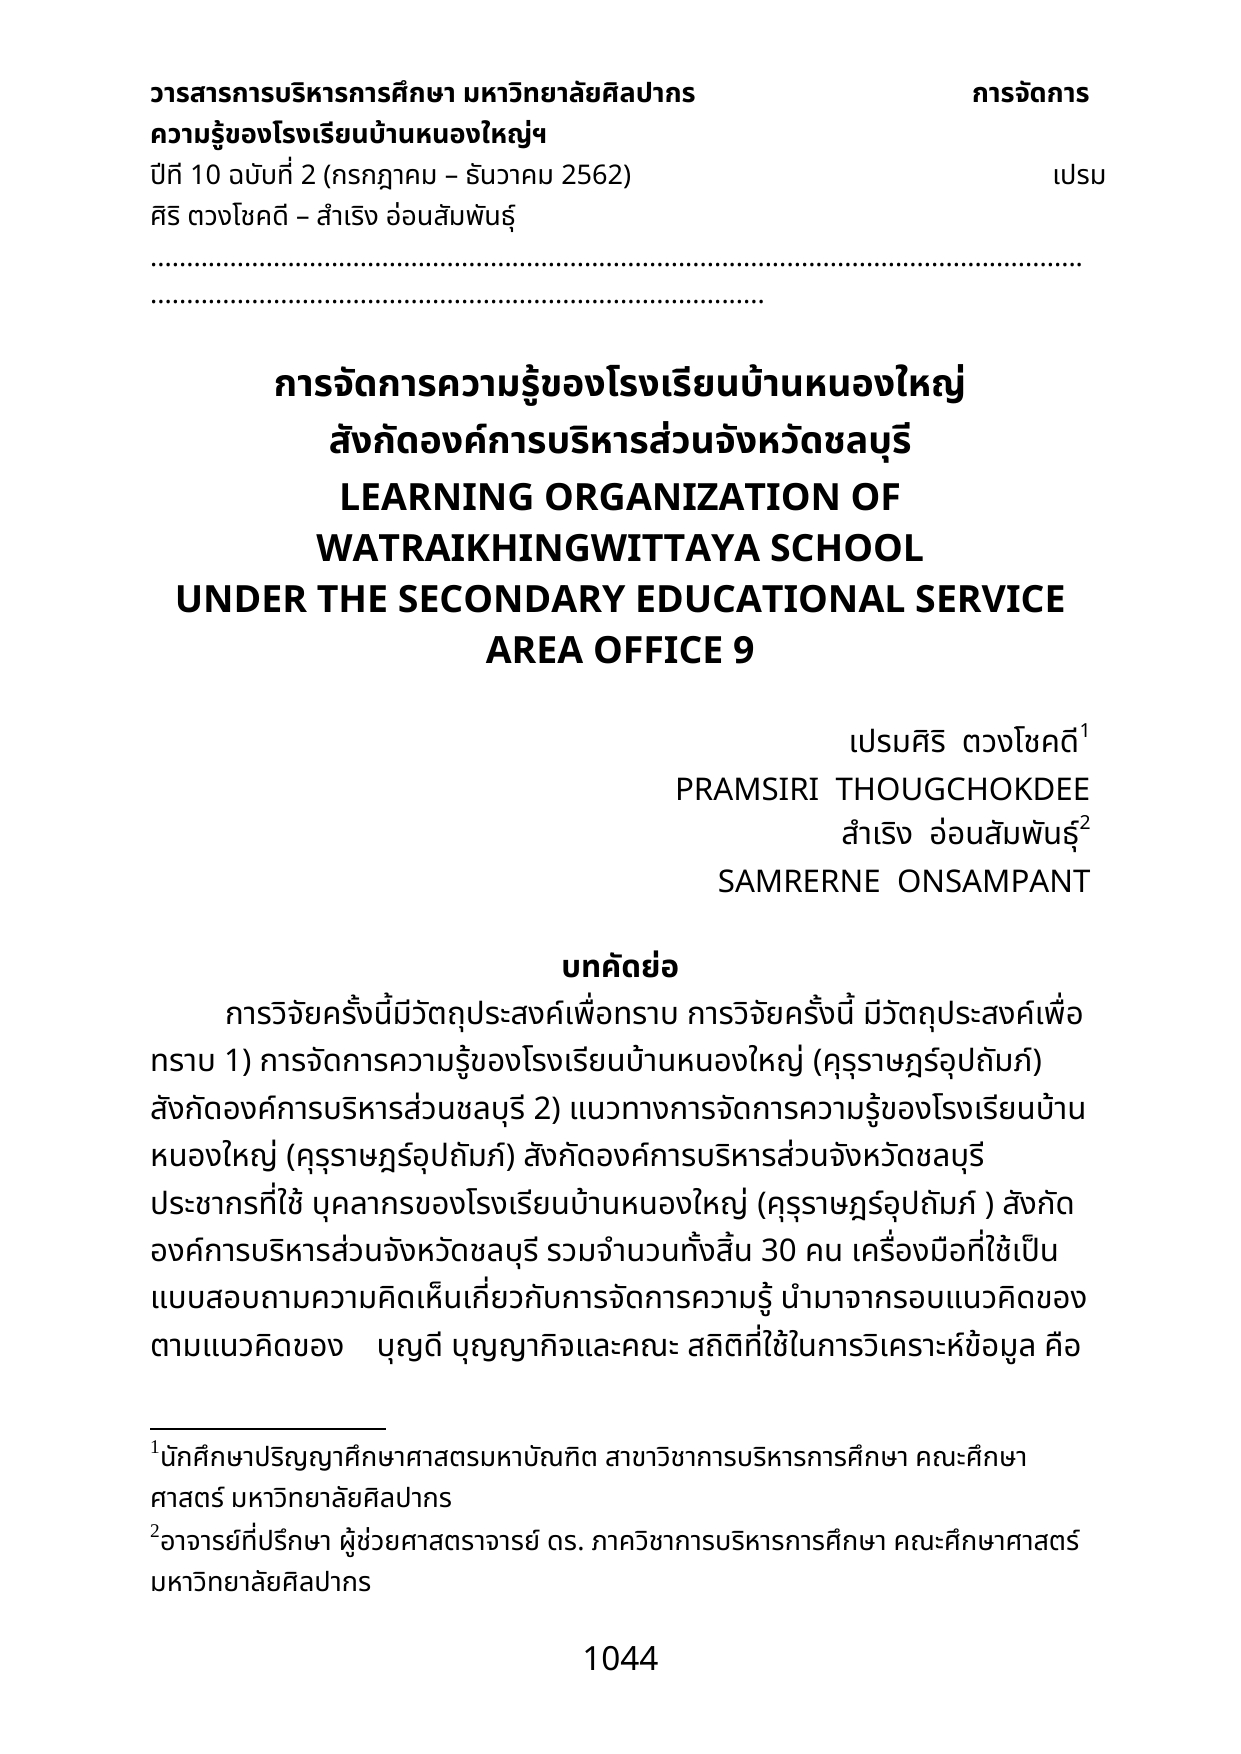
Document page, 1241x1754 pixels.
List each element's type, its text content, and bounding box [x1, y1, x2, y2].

text UNDER THE SECONDARY EDUCATIONAL SERVICE AREA OFFICE 9 [150, 572, 1090, 674]
text เปรมศิริ ตวงโชคดี [150, 717, 1090, 766]
text PRAMSIRI THOUGCHOKDEE [150, 766, 1090, 809]
text สังกัดองค์การบริหารส่วนจังหวัดชลบุรี [150, 413, 1090, 470]
text SAMRERNE ONSAMPANT [150, 859, 1090, 901]
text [150, 991, 1090, 1370]
text สำเริง อ่อนสัมพันธุ์ [150, 809, 1090, 859]
text การจัดการความรู้ของโรงเรียนบ้านหนองใหญ่ [150, 357, 1090, 413]
text LEARNING ORGANIZATION OF WATRAIKHINGWITTAYA SCHOOL [150, 470, 1090, 572]
text บทคัดย่อ [150, 944, 1090, 991]
